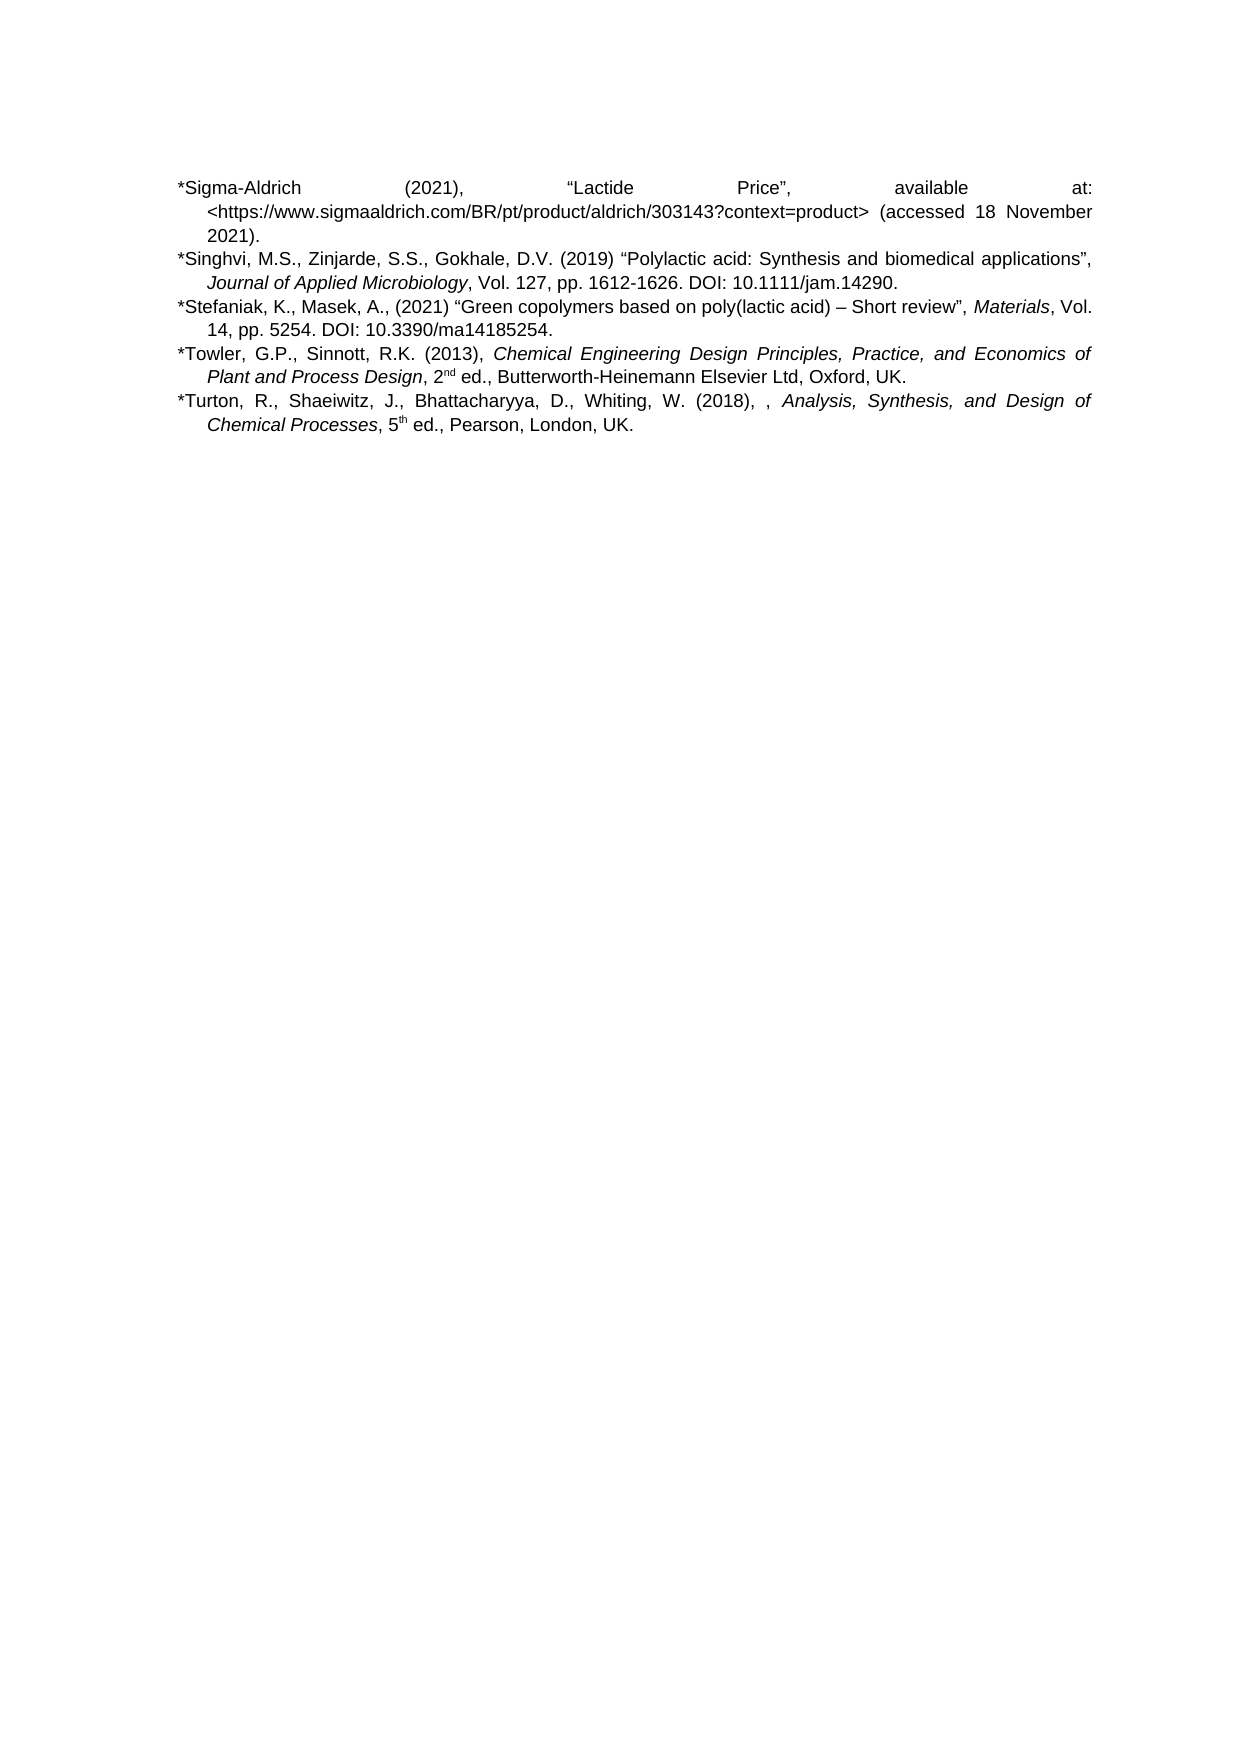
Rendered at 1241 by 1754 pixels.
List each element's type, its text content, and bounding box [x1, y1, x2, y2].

text *Turton, R., Shaeiwitz, J., Bhattacharyya, D., Whiting, W. (2018), , Analysis, Synthesis, and Design of Chemical Processes, 5th ed., Pearson, London, UK. [177, 390, 1092, 435]
text *Towler, G.P., Sinnott, R.K. (2013), Chemical Engineering Design Principles, Practice, and Economics of Plant and Process Design, 2nd ed., Butterworth-Heinemann Elsevier Ltd, Oxford, UK. [177, 343, 1092, 388]
text *Sigma-Aldrich (2021), “Lactide Price”, available at: <https://www.sigmaaldrich.com/BR/pt/product/aldrich/303143?context=product> (accessed 18 November 2021). [177, 177, 1092, 246]
text *Stefaniak, K., Masek, A., (2021) “Green copolymers based on poly(lactic acid) – Short review”, Materials, Vol. 14, pp. 5254. DOI: 10.3390/ma14185254. [177, 295, 1092, 341]
text *Singhvi, M.S., Zinjarde, S.S., Gokhale, D.V. (2019) “Polylactic acid: Synthesis and biomedical applications”, Journal of Applied Microbiology, Vol. 127, pp. 1612-1626. DOI: 10.1111/jam.14290. [177, 248, 1092, 293]
